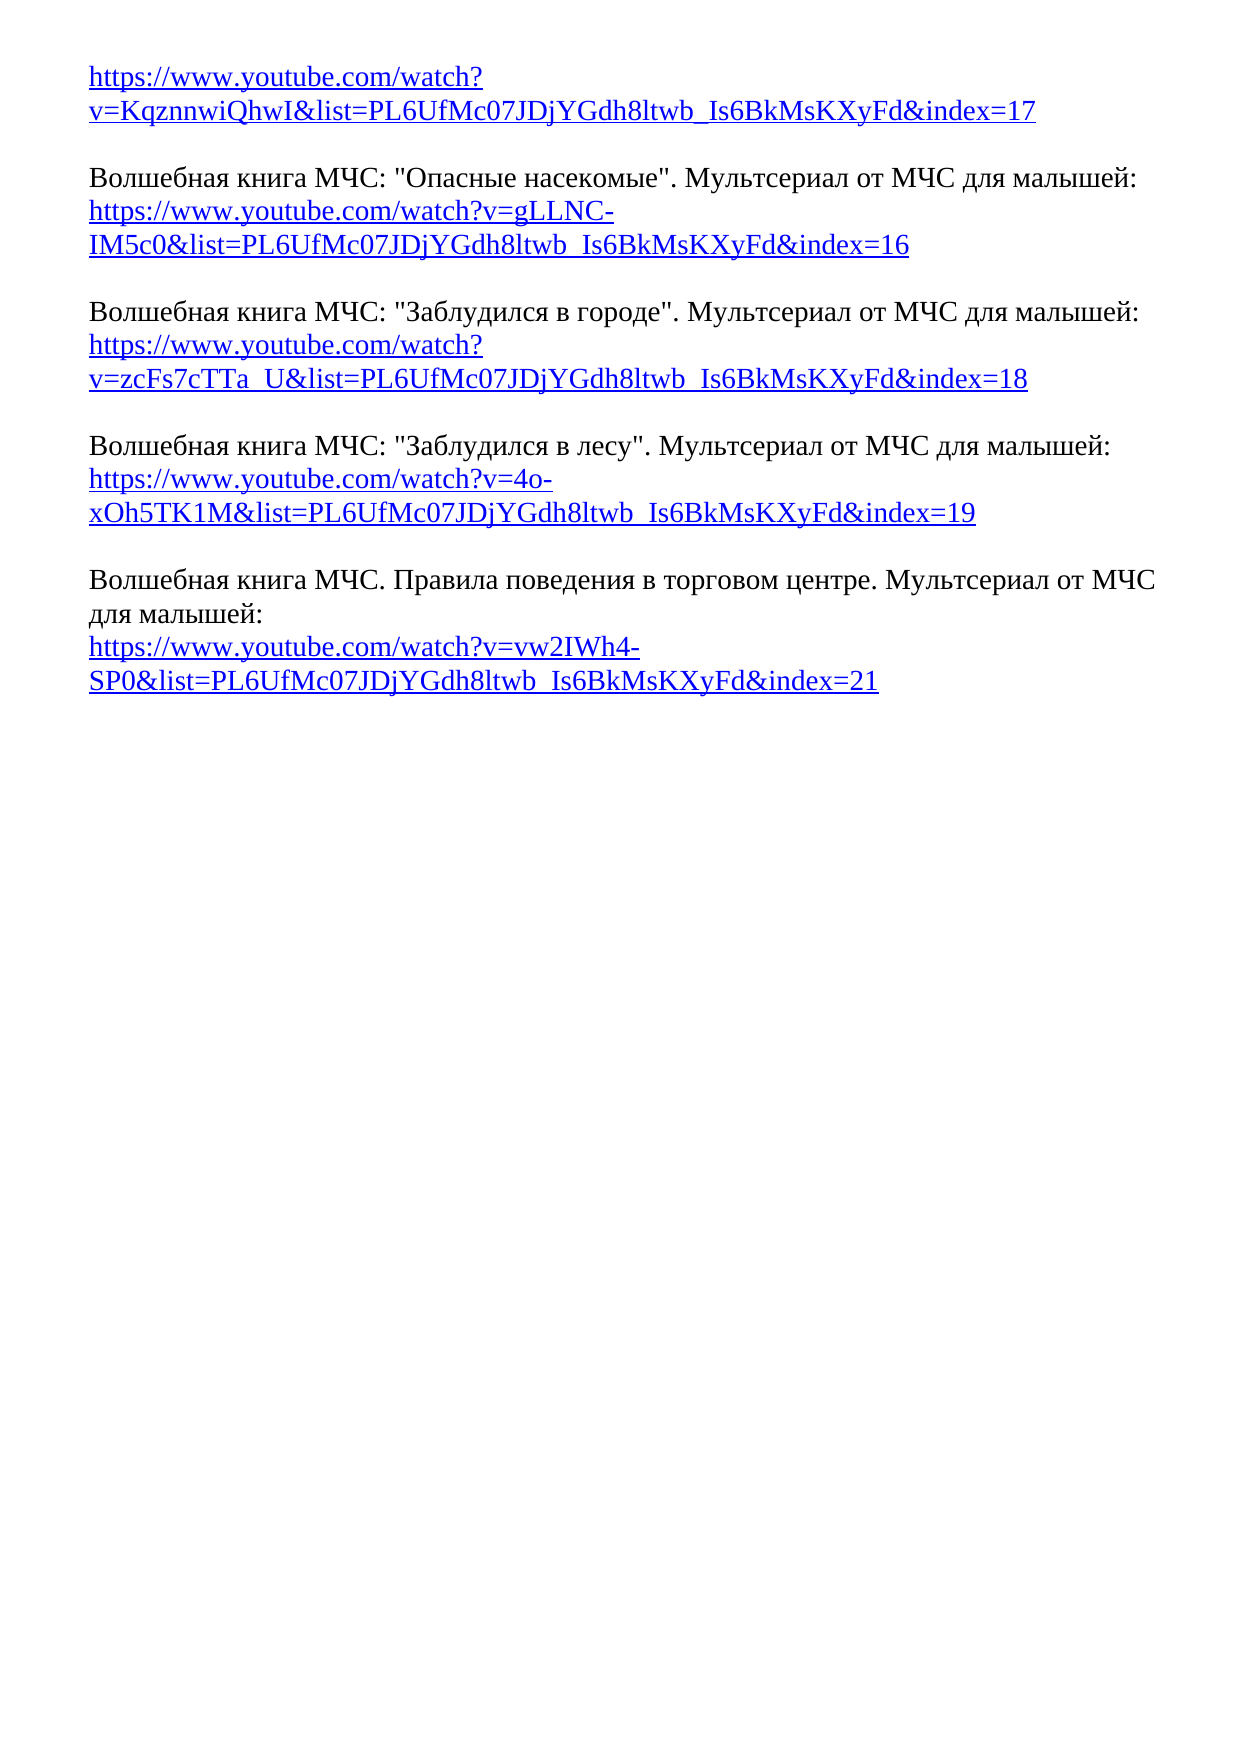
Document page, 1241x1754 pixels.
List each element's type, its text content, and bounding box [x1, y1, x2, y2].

text Волшебная книга МЧС: "Заблудился в городе". Мультсериал от МЧС для малышей: [89, 294, 1181, 327]
text https://www.youtube.com/watch?v=KqznnwiQhwI&list=PL6UfMc07JDjYGdh8ltwb_Is6BkMsKXyFd&index=17 [89, 59, 1181, 126]
text https://www.youtube.com/watch?v=zcFs7cTTa_U&list=PL6UfMc07JDjYGdh8ltwb_Is6BkMsKXyFd&index=18 [89, 327, 1181, 394]
text https://www.youtube.com/watch?v=4o-xOh5TK1M&list=PL6UfMc07JDjYGdh8ltwb_Is6BkMsKXyFd&index=19 [89, 462, 1181, 529]
text Волшебная книга МЧС. Правила поведения в торговом центре. Мультсериал от МЧС для малышей: [89, 562, 1181, 629]
text https://www.youtube.com/watch?v=vw2IWh4-SP0&list=PL6UfMc07JDjYGdh8ltwb_Is6BkMsKXyFd&index=21 [89, 629, 1181, 696]
text https://www.youtube.com/watch?v=gLLNC-IM5c0&list=PL6UfMc07JDjYGdh8ltwb_Is6BkMsKXyFd&index=16 [89, 193, 1181, 260]
text Волшебная книга МЧС: "Опасные насекомые". Мультсериал от МЧС для малышей: [89, 160, 1181, 193]
text Волшебная книга МЧС: "Заблудился в лесу". Мультсериал от МЧС для малышей: [89, 428, 1181, 462]
